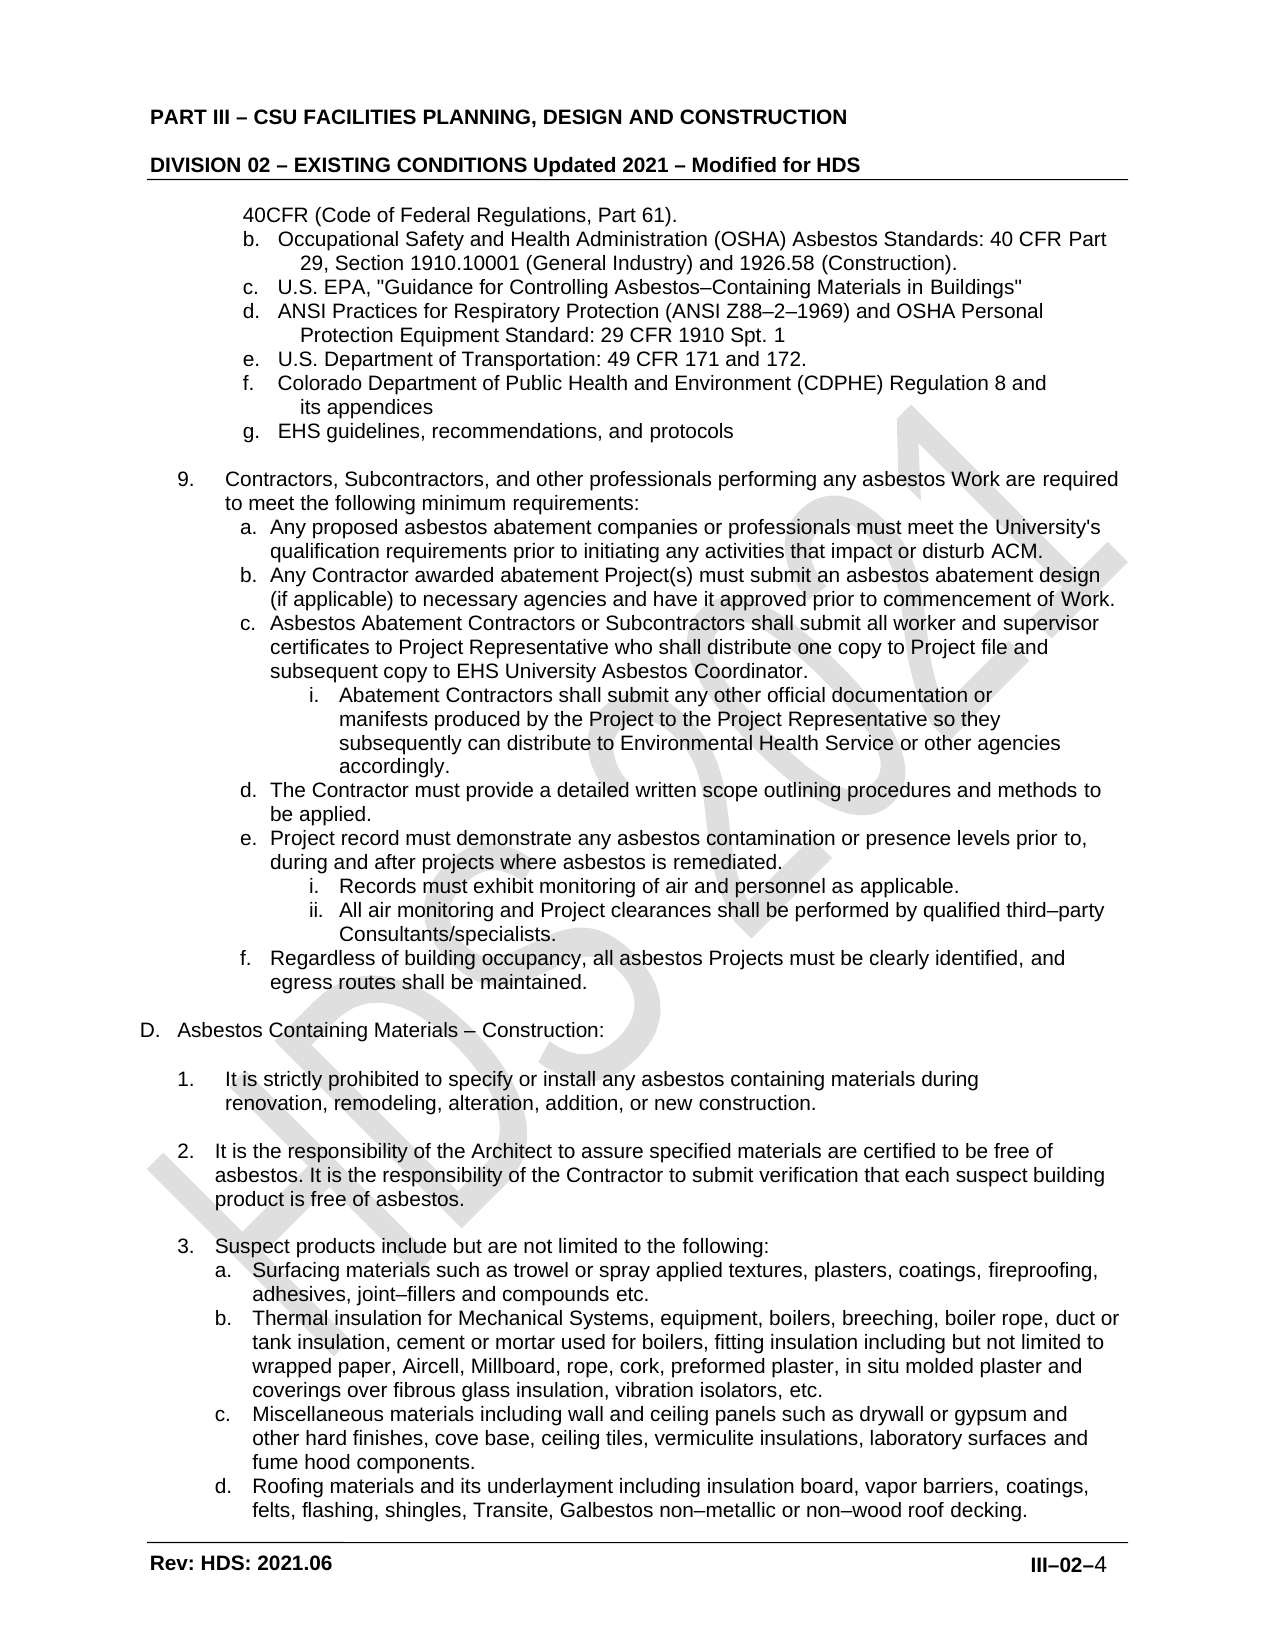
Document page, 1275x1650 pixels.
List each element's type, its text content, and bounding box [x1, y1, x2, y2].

text 40CFR (Code of Federal Regulations, Part 61). [243, 203, 1135, 227]
list Regardless of building occupancy, all asbestos Projects must be clearly identified, and egress routes shall be maintained. [240, 946, 1073, 994]
list Surfacing materials such as trowel or spray applied textures, plasters, coatings, fireproofing, adhesives, joint–fillers and compounds etc. [214, 1258, 1123, 1306]
list Roofing materials and its underlayment including insulation board, vapor barriers, coatings, felts, flashing, shingles, Transite, Galbestos non–metallic or non–wood roof decking. [214, 1474, 1114, 1522]
list Records must exhibit monitoring of air and personnel as applicable. [309, 874, 1135, 898]
list It is strictly prohibited to specify or install any asbestos containing materials during renovation, remodeling, alteration, addition, or new construction. [177, 1067, 1088, 1115]
list The Contractor must provide a detailed written scope outlining procedures and methods to be applied. [240, 778, 1109, 826]
list Asbestos Containing Materials – Construction: [139, 1018, 1135, 1042]
list U.S. Department of Transportation: 49 CFR 171 and 172. [243, 347, 1135, 371]
list EHS guidelines, recommendations, and protocols [243, 419, 1135, 443]
list Occupational Safety and Health Administration (OSHA) Asbestos Standards: 40 CFR Part 29, Section 1910.10001 (General Industry) and 1926.58 (Construction). [243, 227, 1106, 275]
list Contractors, Subcontractors, and other professionals performing any asbestos Work are required to meet the following minimum requirements: [177, 467, 1119, 514]
list Colorado Department of Public Health and Environment (CDPHE) Regulation 8 and its appendices [243, 371, 1074, 419]
list Any Contractor awarded abatement Project(s) must submit an asbestos abatement design (if applicable) to necessary agencies and have it approved prior to commencement of Work. [240, 562, 1123, 610]
list Any proposed asbestos abatement companies or professionals must meet the University's qualification requirements prior to initiating any activities that impact or disturb ACM. [240, 514, 1108, 562]
list Miscellaneous materials including wall and ceiling panels such as drywall or gypsum and other hard finishes, cove base, ceiling tiles, vermiculite insulations, laboratory surfaces and fume hood components. [214, 1402, 1113, 1474]
list U.S. EPA, "Guidance for Controlling Asbestos–Containing Materials in Buildings" [243, 275, 1135, 299]
list Project record must demonstrate any asbestos contamination or presence levels prior to, during and after projects where asbestos is remediated. [240, 826, 1094, 874]
list All air monitoring and Project clearances shall be performed by qualified third–party Consultants/specialists. [309, 898, 1106, 946]
list Asbestos Abatement Contractors or Subcontractors shall submit all worker and supervisor certificates to Project Representative who shall distribute one copy to Project file and subsequent copy to EHS University Asbestos Coordinator. [240, 611, 1106, 682]
list It is the responsibility of the Architect to assure specified materials are certified to be free of asbestos. It is the responsibility of the Contractor to submit verification that each suspect building product is free of asbestos. [177, 1138, 1117, 1210]
list ANSI Practices for Respiratory Protection (ANSI Z88–2–1969) and OSHA Personal Protection Equipment Standard: 29 CFR 1910 Spt. 1 [243, 299, 1044, 347]
list Thermal insulation for Mechanical Systems, equipment, boilers, breeching, boiler rope, duct or tank insulation, cement or mortar used for boilers, fitting insulation including but not limited to wrapped paper, Aircell, Millboard, rope, cork, preformed plaster, in situ molded plaster and coverings over fibrous glass insulation, vibration isolators, etc. [214, 1306, 1121, 1402]
list Abatement Contractors shall submit any other official documentation or manifests produced by the Project to the Project Representative so they subsequently can distribute to Environmental Health Service or other agencies accordingly. [309, 682, 1088, 778]
list Suspect products include but are not limited to the following: [177, 1234, 1135, 1258]
